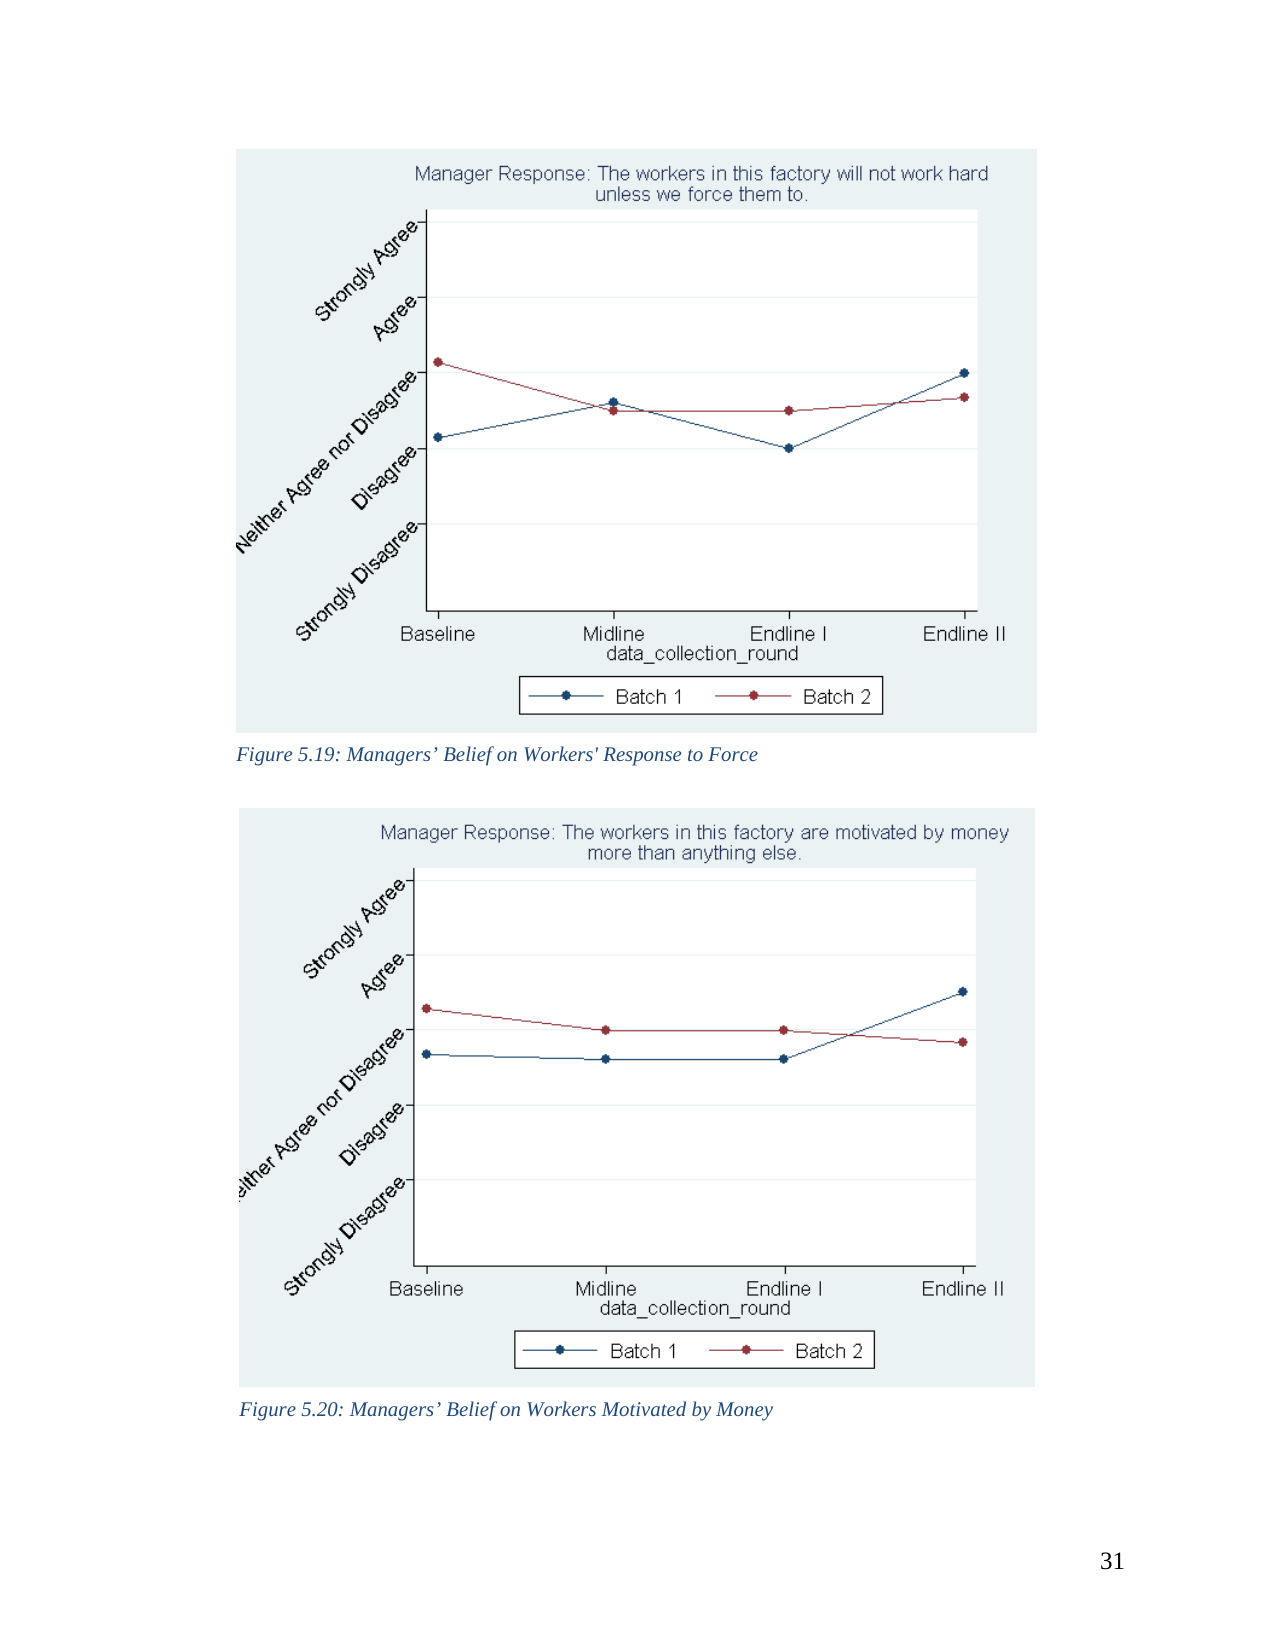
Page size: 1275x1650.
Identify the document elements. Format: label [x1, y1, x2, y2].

picture [239, 808, 1035, 1387]
picture [236, 149, 1037, 733]
